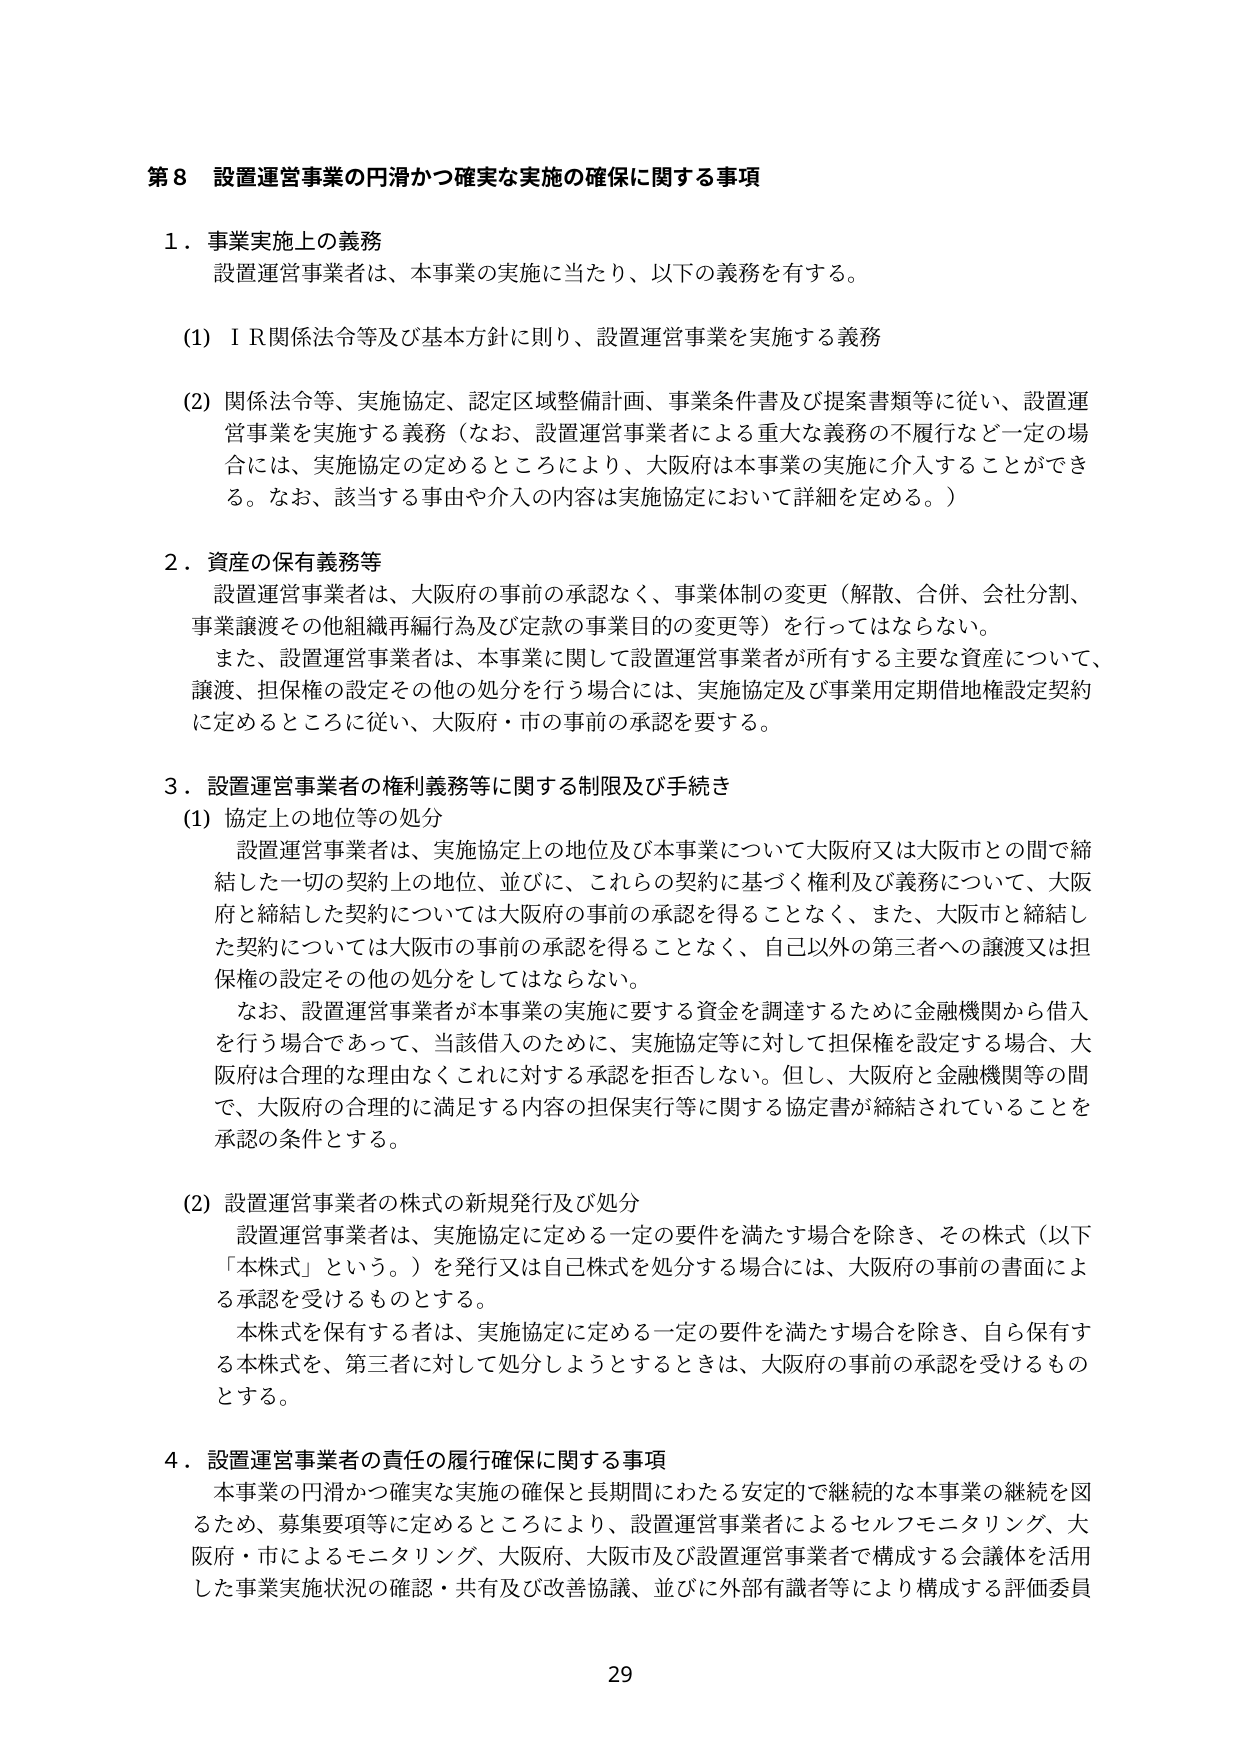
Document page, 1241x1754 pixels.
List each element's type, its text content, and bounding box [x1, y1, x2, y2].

text なお、設置運営事業者が本事業の実施に要する資金を調達するために金融機関から借入を行う場合であって、当該借入のために、実施協定等に対して担保権を設定する場合、大阪府は合理的な理由なくこれに対する承認を拒否しない。但し、大阪府と金融機関等の間で、大阪府の合理的に満足する内容の担保実行等に関する協定書が締結されていることを承認の条件とする。 [214, 994, 1092, 1154]
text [191, 1475, 1092, 1603]
text 設置運営事業者は、実施協定に定める一定の要件を満たす場合を除き、その株式（以下「本株式」という。）を発行又は自己株式を処分する場合には、大阪府の事前の書面による承認を受けるものとする。 [214, 1218, 1092, 1314]
subtitle 設置運営事業者の権利義務等に関する制限及び手続き [160, 769, 1092, 801]
text 設置運営事業者は、本事業の実施に当たり、以下の義務を有する。 [191, 256, 1092, 288]
text 本株式を保有する者は、実施協定に定める一定の要件を満たす場合を除き、自ら保有する本株式を、第三者に対して処分しようとするときは、大阪府の事前の承認を受けるものとする。 [214, 1314, 1092, 1411]
list 設置運営事業者の株式の新規発行及び処分 [183, 1186, 1092, 1218]
list 協定上の地位等の処分 [183, 801, 1092, 833]
list 関係法令等、実施協定、認定区域整備計画、事業条件書及び提案書類等に従い、設置運営事業を実施する義務（なお、設置運営事業者による重大な義務の不履行など一定の場合には、実施協定の定めるところにより、大阪府は本事業の実施に介入することができる。なお、該当する事由や介入の内容は実施協定において詳細を定める。） [183, 384, 1092, 512]
subtitle 資産の保有義務等 [160, 544, 1092, 577]
subtitle 設置運営事業者の責任の履行確保に関する事項 [160, 1443, 1092, 1475]
subtitle 事業実施上の義務 [160, 224, 1092, 256]
text 設置運営事業者は、大阪府の事前の承認なく、事業体制の変更（解散、合併、会社分割、事業譲渡その他組織再編行為及び定款の事業目的の変更等）を行ってはならない。 [191, 577, 1092, 641]
subtitle 第８ 設置運営事業の円滑かつ確実な実施の確保に関する事項 [148, 159, 1092, 192]
text また、設置運営事業者は、本事業に関して設置運営事業者が所有する主要な資産について、譲渡、担保権の設定その他の処分を行う場合には、実施協定及び事業用定期借地権設定契約に定めるところに従い、大阪府・市の事前の承認を要する。 [191, 641, 1092, 737]
text 設置運営事業者は、実施協定上の地位及び本事業について大阪府又は大阪市との間で締結した一切の契約上の地位、並びに、これらの契約に基づく権利及び義務について、大阪府と締結した契約については大阪府の事前の承認を得ることなく、また、大阪市と締結した契約については大阪市の事前の承認を得ることなく、自己以外の第三者への譲渡又は担保権の設定その他の処分をしてはならない。 [214, 833, 1092, 994]
list ＩＲ関係法令等及び基本方針に則り、設置運営事業を実施する義務 [183, 320, 1092, 352]
